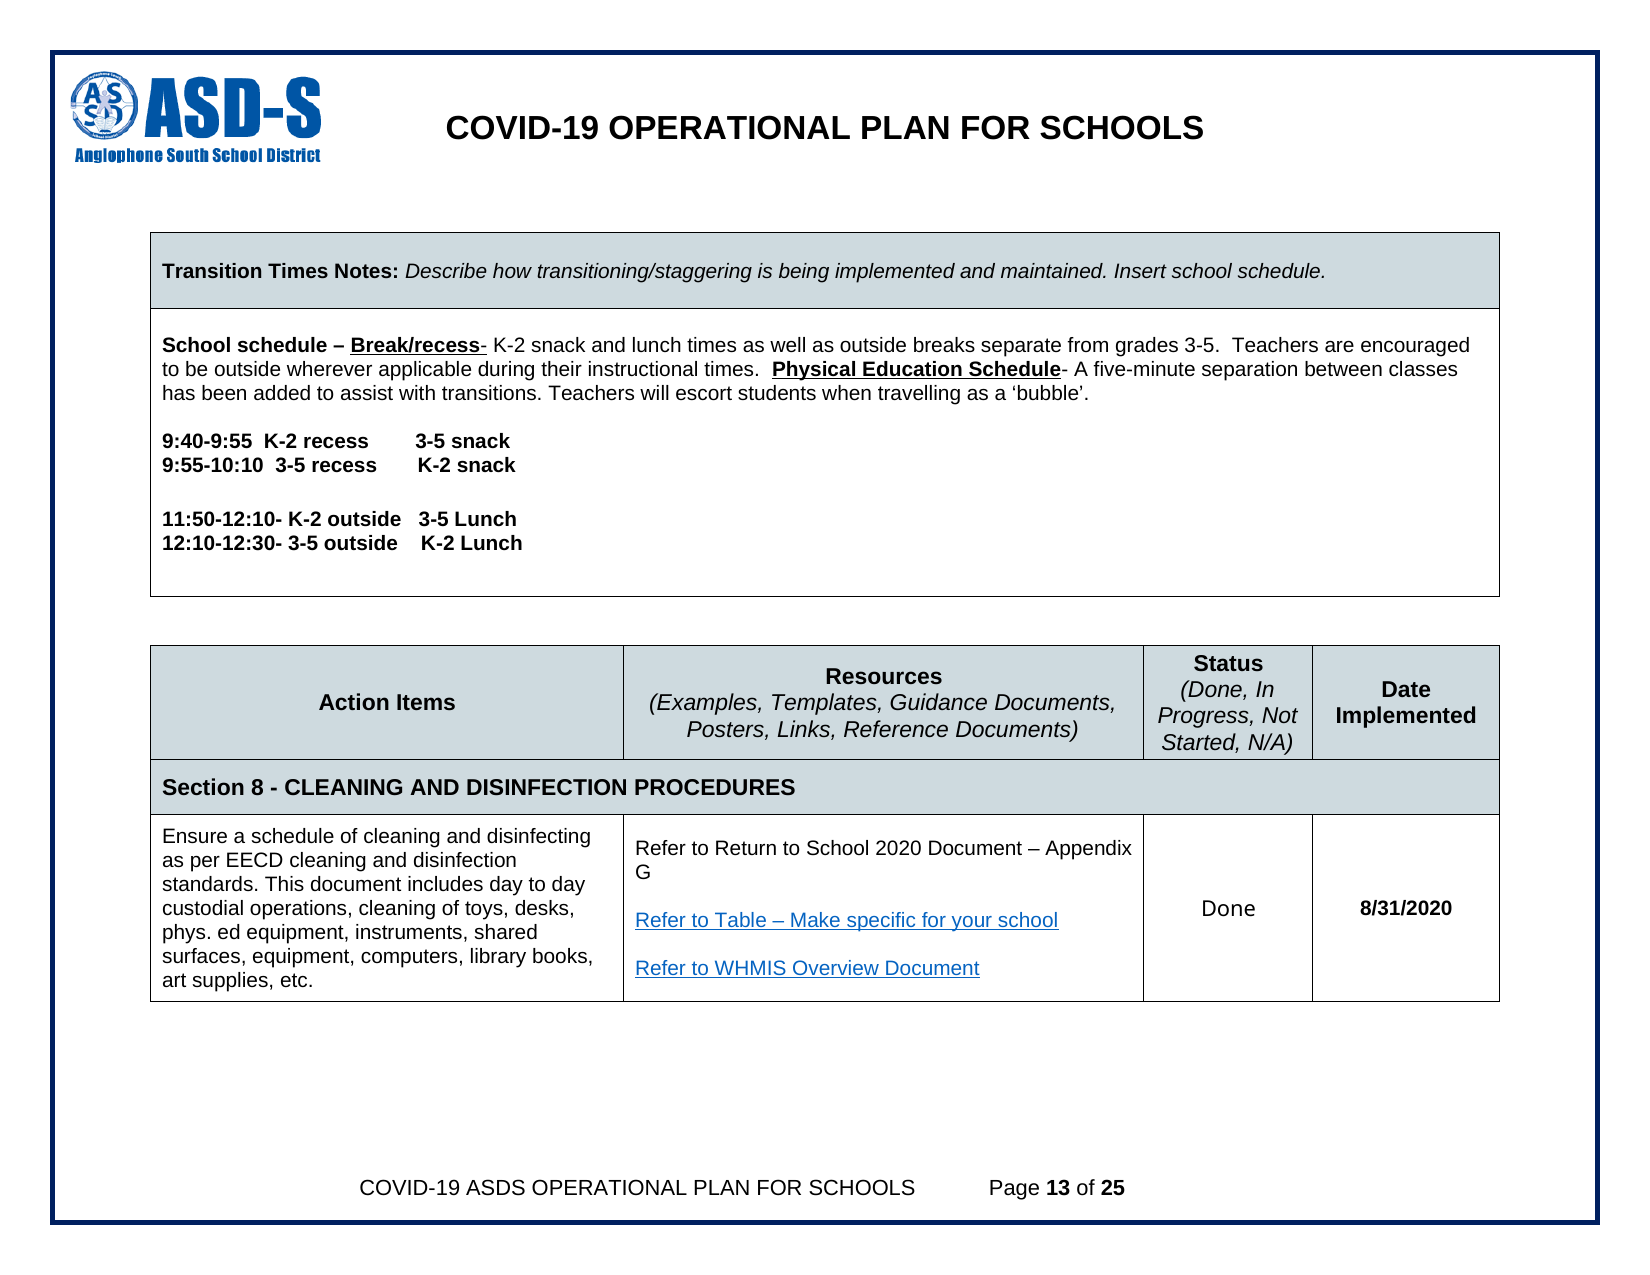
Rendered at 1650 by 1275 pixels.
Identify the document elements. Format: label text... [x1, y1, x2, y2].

table_cell Ensure a schedule of cleaning and disinfecting as per EECD cleaning and disinfection standards. This document includes day to day custodial operations, cleaning of toys, desks, phys. ed equipment, instruments, shared surfaces, equipment, computers, library books, art supplies, etc. [151, 815, 623, 1001]
table_header Status (Done, In Progress, Not Started, N/A) [1144, 646, 1312, 759]
table_header Resources (Examples, Templates, Guidance Documents, Posters, Links, Reference Documents) [624, 646, 1143, 759]
table_cell School schedule – Break/recess- K-2 snack and lunch times as well as outside breaks separate from grades 3-5. Teachers are encouraged to be outside wherever applicable during their instructional times. Physical Education Schedule- A five-minute separation between classes has been added to assist with transitions. Teachers will escort students when travelling as a ‘bubble’. 9:40-9:55 K-2 recess 3-5 snack 9:55-10:10 3-5 recess K-2 snack 11:50-12:10- K-2 outside 3-5 Lunch 12:10-12:30- 3-5 outside K-2 Lunch [151, 309, 1499, 596]
table_cell Refer to Return to School 2020 Document – Appendix G Refer to Table – Make specific for your school Refer to WHMIS Overview Document [624, 815, 1143, 1001]
picture [65, 67, 324, 168]
table_header Date Implemented [1313, 646, 1499, 759]
table_cell Section 8 - CLEANING AND DISINFECTION PROCEDURES [151, 760, 1499, 814]
table_header Action Items [151, 646, 623, 759]
table_header Transition Times Notes: Describe how transitioning/staggering is being implemented and maintained. Insert school schedule. [151, 233, 1499, 308]
